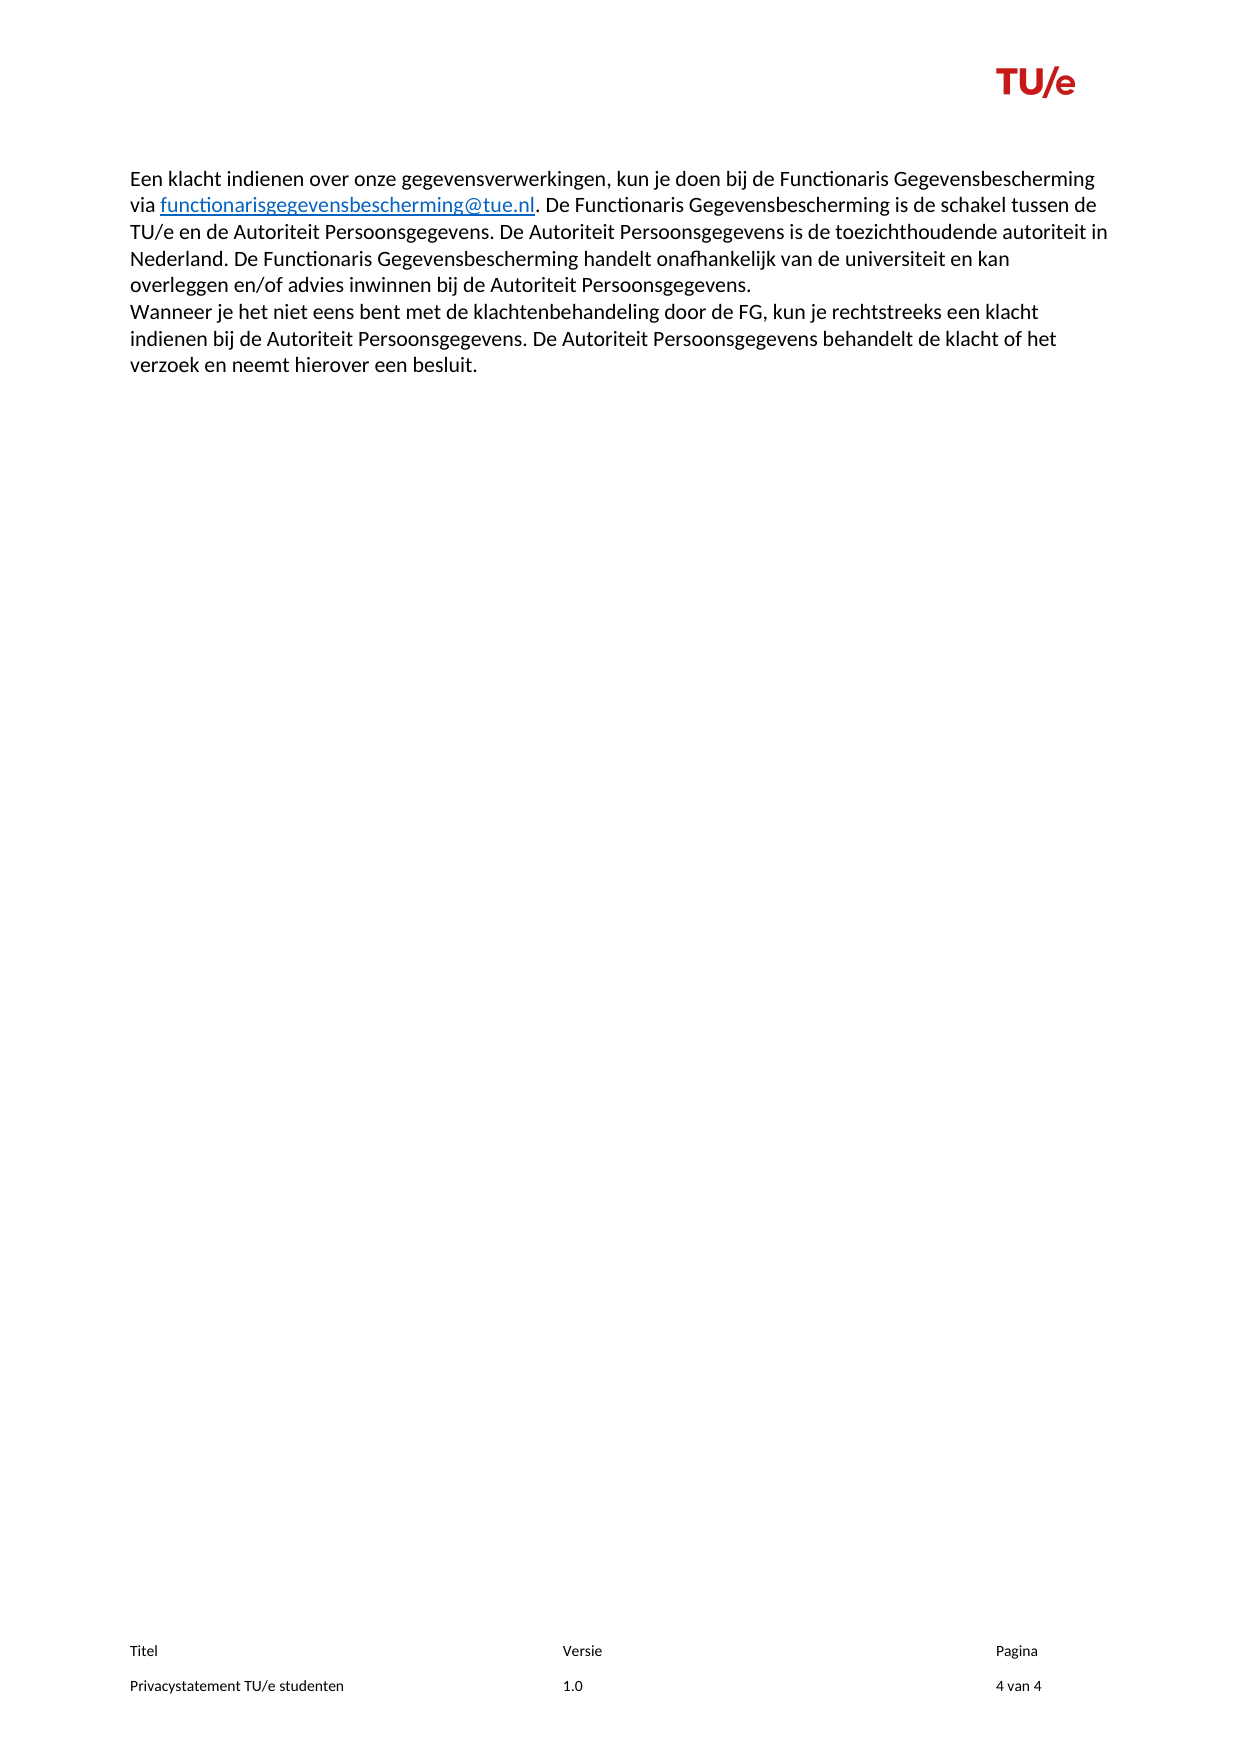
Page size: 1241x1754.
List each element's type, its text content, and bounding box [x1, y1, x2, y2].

text Wanneer je het niet eens bent met de klachtenbehandeling door de FG, kun je rechtstreeks een klacht indienen bij de Autoriteit Persoonsgegevens. De Autoriteit Persoonsgegevens behandelt de klacht of het verzoek en neemt hierover een besluit. [130, 298, 1110, 378]
text Een klacht indienen over onze gegevensverwerkingen, kun je doen bij de Functionaris Gegevensbescherming via functionarisgegevensbescherming@tue.nl. De Functionaris Gegevensbescherming is de schakel tussen de TU/e en de Autoriteit Persoonsgegevens. De Autoriteit Persoonsgegevens is de toezichthoudende autoriteit in Nederland. De Functionaris Gegevensbescherming handelt onafhankelijk van de universiteit en kan overleggen en/of advies inwinnen bij de Autoriteit Persoonsgegevens. [130, 165, 1110, 298]
picture [993, 64, 1078, 101]
